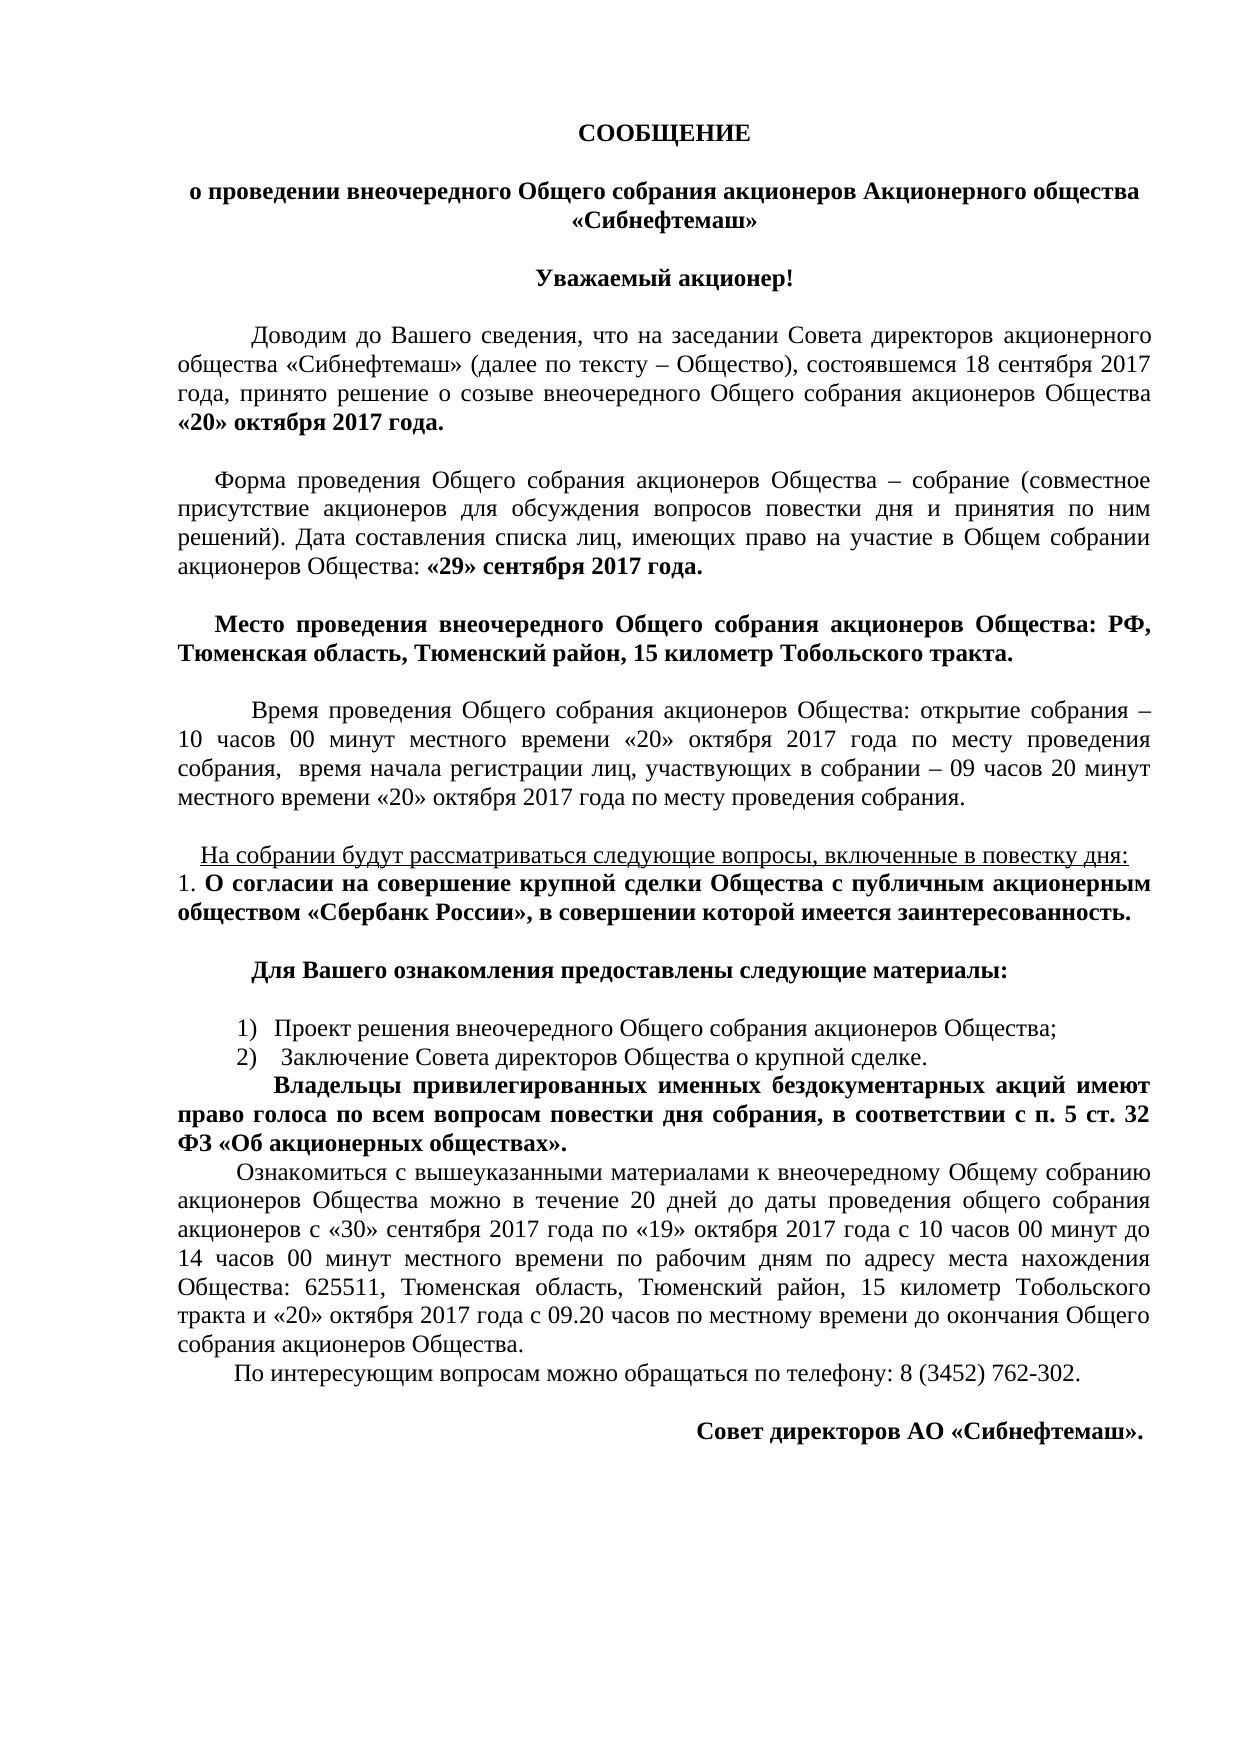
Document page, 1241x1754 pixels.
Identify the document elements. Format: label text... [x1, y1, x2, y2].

subtitle СООБЩЕНИЕ [177, 118, 1152, 147]
list Проект решения внеочередного Общего собрания акционеров Общества; [236, 1013, 1152, 1042]
text По интересующим вопросам можно обращаться по телефону: 8 (3452) 762-302. [177, 1358, 1152, 1387]
list Заключение Совета директоров Общества о крупной сделке. [177, 1042, 1152, 1071]
text Уважаемый акционер! [177, 263, 1152, 291]
text На собрании будут рассматриваться следующие вопросы, включенные в повестку дня: [177, 840, 1152, 868]
subtitle о проведении внеочередного Общего собрания акционеров Акционерного общества «Сибнефтемаш» [177, 176, 1152, 233]
text Совет директоров АО «Сибнефтемаш». [177, 1416, 1152, 1445]
text Форма проведения Общего собрания акционеров Общества – собрание (совместное присутствие акционеров для обсуждения вопросов повестки дня и принятия по ним решений). Дата составления списка лиц, имеющих право на участие в Общем собрании акционеров Общества: «29» сентября 2017 года. [177, 465, 1152, 580]
text Для Вашего ознакомления предоставлены следующие материалы: [177, 955, 1152, 984]
text Ознакомиться с вышеуказанными материалами к внеочередному Общему собранию акционеров Общества можно в течение 20 дней до даты проведения общего собрания акционеров с «30» сентября 2017 года по «19» октября 2017 года с 10 часов 00 минут до 14 часов 00 минут местного времени по рабочим дням по адресу места нахождения Общества: 625511, Тюменская область, Тюменский район, 15 километр Тобольского тракта и «20» октября 2017 года с 09.20 часов по местному времени до окончания Общего собрания акционеров Общества. [177, 1157, 1152, 1358]
text Владельцы привилегированных именных бездокументарных акций имеют право голоса по всем вопросам повестки дня собрания, в соответствии с п. 5 ст. 32 ФЗ «Об акционерных обществах». [177, 1071, 1152, 1157]
text 1. О согласии на совершение крупной сделки Общества с публичным акционерным обществом «Сбербанк России», в совершении которой имеется заинтересованность. [177, 868, 1152, 926]
text Доводим до Вашего сведения, что на заседании Совета директоров акционерного общества «Сибнефтемаш» (далее по тексту – Общество), состоявшемся 18 сентября 2017 года, принято решение о созыве внеочередного Общего собрания акционеров Общества «20» октября 2017 года. [177, 321, 1152, 436]
text Время проведения Общего собрания акционеров Общества: открытие собрания – 10 часов 00 минут местного времени «20» октября 2017 года по месту проведения собрания, время начала регистрации лиц, участвующих в собрании – 09 часов 20 минут местного времени «20» октября 2017 года по месту проведения собрания. [177, 696, 1152, 811]
text Место проведения внеочередного Общего собрания акционеров Общества: РФ, Тюменская область, Тюменский район, 15 километр Тобольского тракта. [177, 609, 1152, 666]
